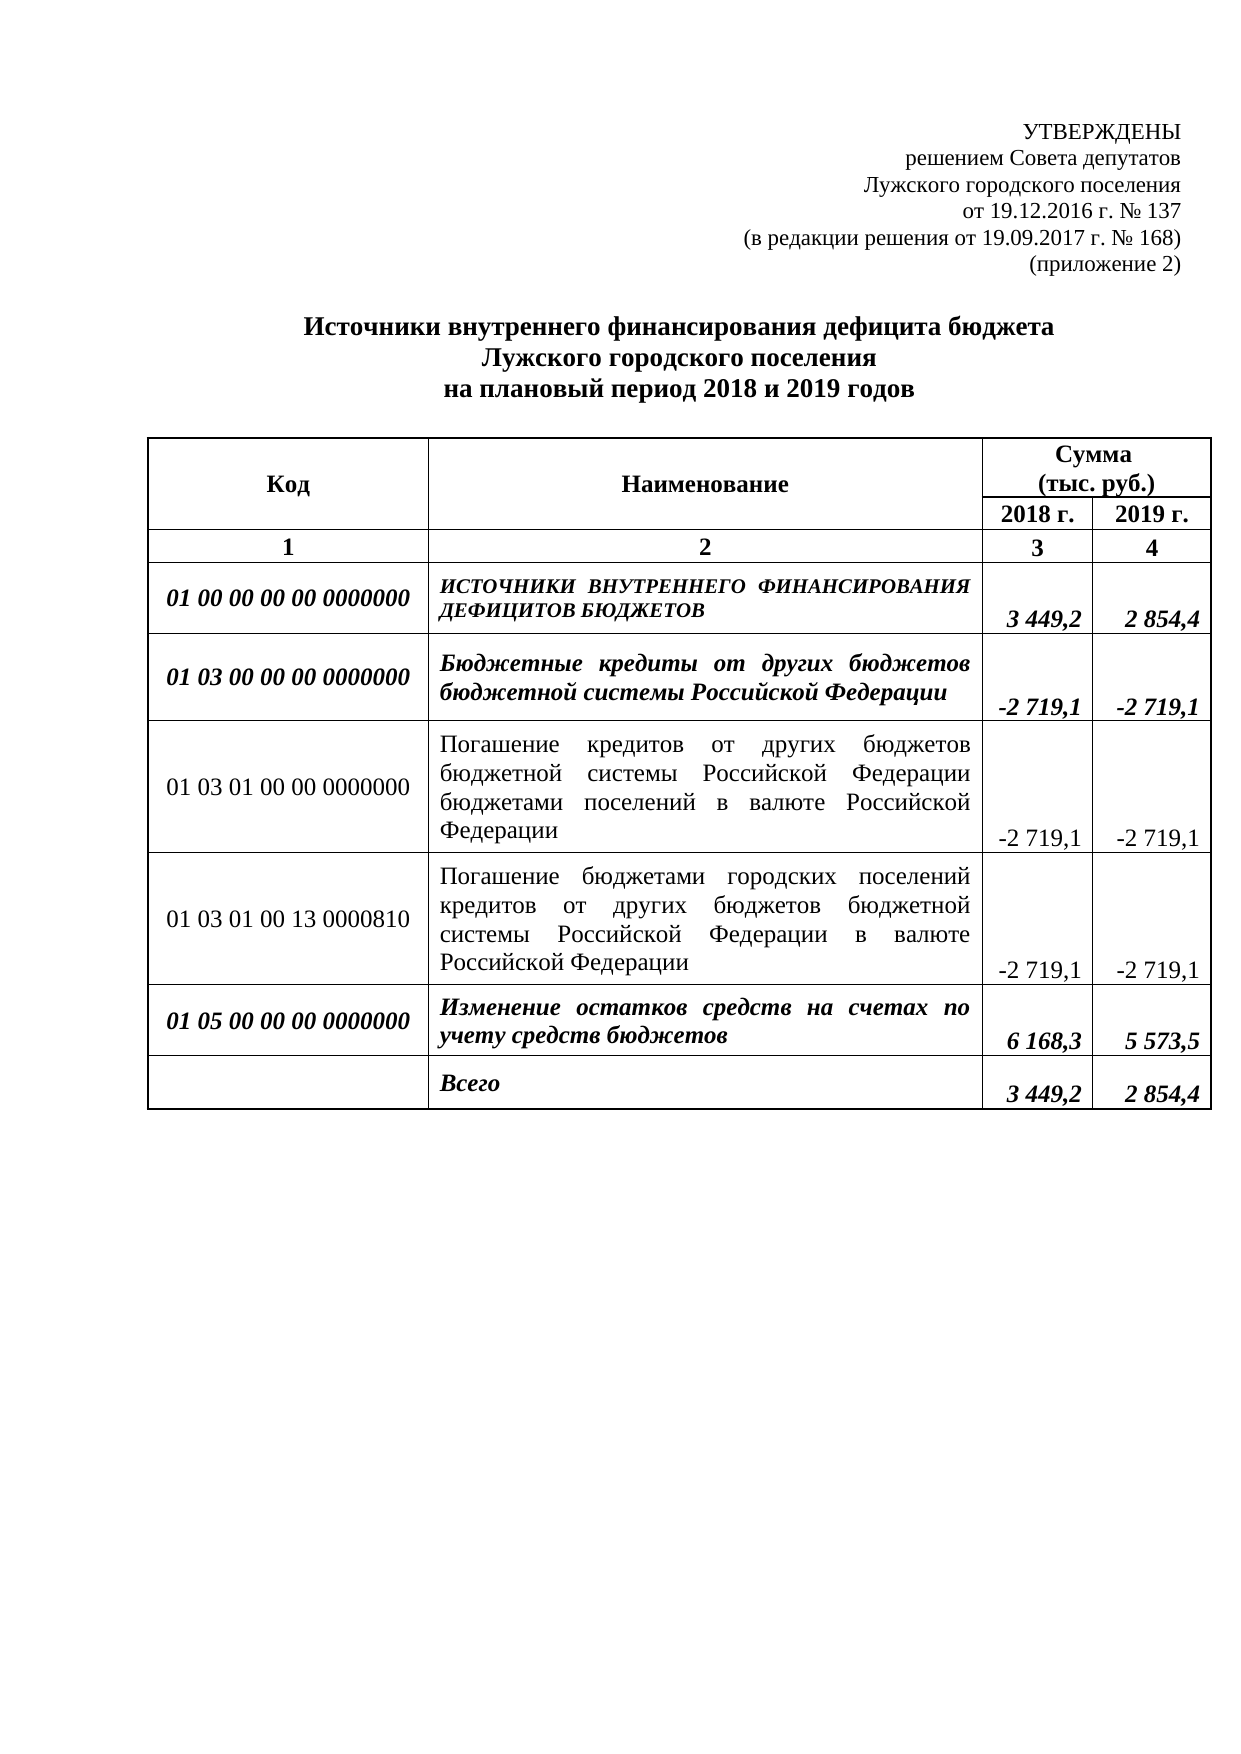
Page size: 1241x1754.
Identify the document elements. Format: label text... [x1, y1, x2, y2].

table_cell 01 05 00 00 00 0000000 [149, 985, 428, 1055]
table_cell -2 719,1 [1093, 634, 1210, 720]
table_cell 5 573,5 [1093, 985, 1210, 1055]
text Источники внутреннего финансирования дефицита бюджета [177, 310, 1181, 341]
table_header Сумма (тыс. руб.) [983, 439, 1210, 496]
table_cell Всего [429, 1056, 982, 1108]
text от 19.12.2016 г. № 137 [177, 197, 1181, 223]
table_cell 01 00 00 00 00 0000000 [149, 563, 428, 632]
table_cell 2 [429, 530, 982, 562]
table_cell 2018 г. [983, 498, 1092, 529]
text (приложение 2) [177, 250, 1181, 276]
table_cell -2 719,1 [1093, 853, 1210, 984]
text решением Совета депутатов [177, 144, 1181, 171]
table_cell Бюджетные кредиты от других бюджетов бюджетной системы Российской Федерации [429, 634, 982, 720]
table_cell 3 449,2 [983, 563, 1092, 632]
table_cell ИСТОЧНИКИ ВНУТРЕННЕГО ФИНАНСИРОВАНИЯ ДЕФИЦИТОВ БЮДЖЕТОВ [429, 563, 982, 632]
text Лужского городского поселения [177, 171, 1181, 197]
table_cell Изменение остатков средств на счетах по учету средств бюджетов [429, 985, 982, 1055]
table_cell 01 03 01 00 13 0000810 [149, 853, 428, 984]
table_cell -2 719,1 [983, 721, 1092, 852]
table_cell 3 [983, 530, 1092, 562]
table_cell 4 [1093, 530, 1210, 562]
table_header Наименование [429, 439, 982, 529]
table_cell 01 03 00 00 00 0000000 [149, 634, 428, 720]
text Лужского городского поселения [177, 341, 1181, 372]
table_cell -2 719,1 [983, 853, 1092, 984]
table_cell 2 854,4 [1093, 563, 1210, 632]
table_cell 6 168,3 [983, 985, 1092, 1055]
text (в редакции решения от 19.09.2017 г. № 168) [177, 223, 1181, 250]
table_cell -2 719,1 [983, 634, 1092, 720]
table_cell 1 [149, 530, 428, 562]
table_cell 2 854,4 [1093, 1056, 1210, 1108]
table_header Код [149, 439, 428, 529]
table_cell 3 449,2 [983, 1056, 1092, 1108]
table_cell Погашение кредитов от других бюджетов бюджетной системы Российской Федерации бюджетами поселений в валюте Российской Федерации [429, 721, 982, 852]
table_cell 01 03 01 00 00 0000000 [149, 721, 428, 852]
text на плановый период 2018 и 2019 годов [177, 372, 1181, 403]
table_cell 2019 г. [1093, 498, 1210, 529]
table_cell -2 719,1 [1093, 721, 1210, 852]
text УТВЕРЖДЕНЫ [177, 118, 1181, 144]
table_cell [149, 1056, 428, 1108]
table_cell Погашение бюджетами городских поселений кредитов от других бюджетов бюджетной системы Российской Федерации в валюте Российской Федерации [429, 853, 982, 984]
